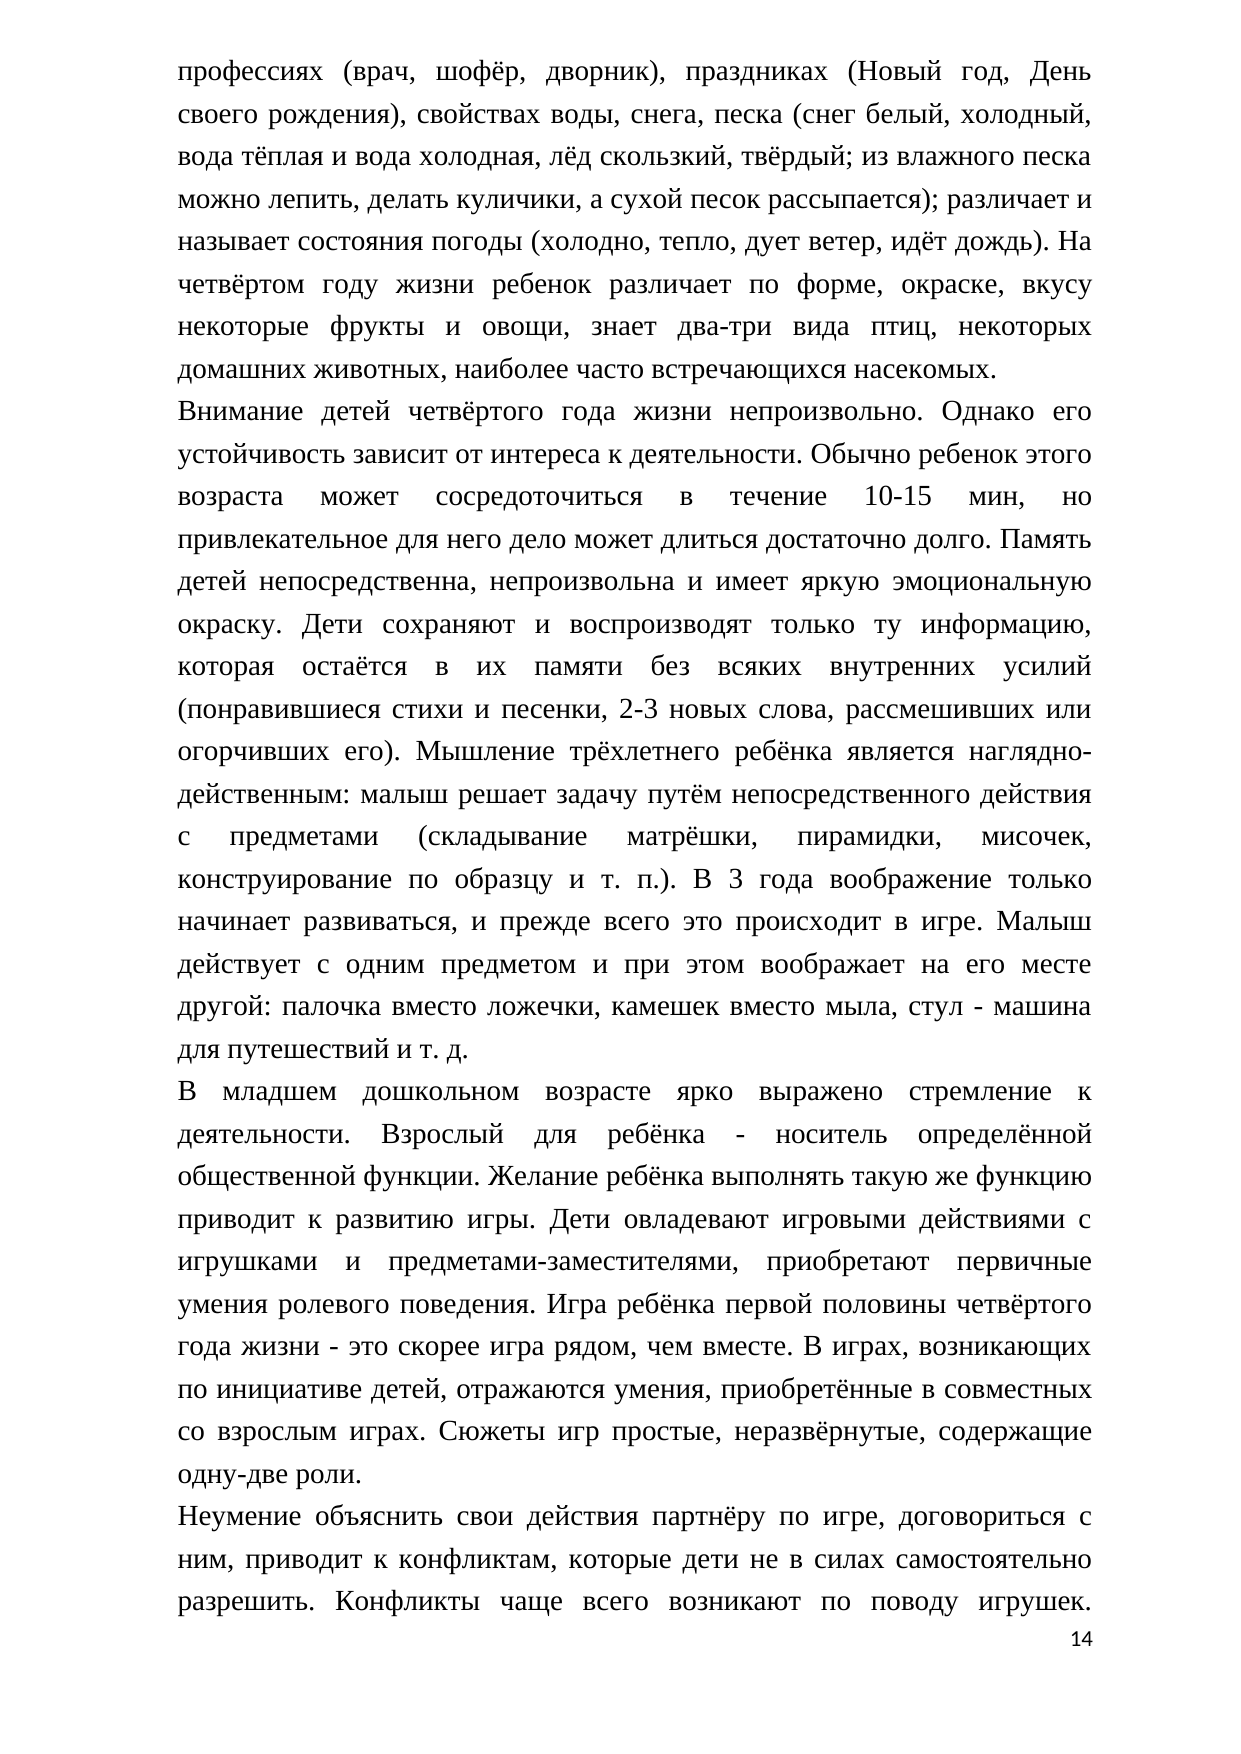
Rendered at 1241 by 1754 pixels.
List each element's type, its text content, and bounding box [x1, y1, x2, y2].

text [177, 44, 1093, 384]
text Внимание детей четвёртого года жизни непроизвольно. Однако его устойчивость зависит от интереса к деятельности. Обычно ребенок этого возраста может сосредоточиться в течение 10-15 мин, но привлекательное для него дело может длиться достаточно долго. Память детей непосредственна, непроизвольна и имеет яркую эмоциональную окраску. Дети сохраняют и воспроизводят только ту информацию, которая остаётся в их памяти без всяких внутренних усилий (понравившиеся стихи и песенки, 2-3 новых слова, рассмешивших или огорчивших его). Мышление трёхлетнего ребёнка является наглядно-действенным: малыш решает задачу путём непосредственного действия с предметами (складывание матрёшки, пирамидки, мисочек, конструирование по образцу и т. п.). В 3 года воображение только начинает развиваться, и прежде всего это происходит в игре. Малыш действует с одним предметом и при этом воображает на его месте другой: палочка вместо ложечки, камешек вместо мыла, стул - машина для путешествий и т. д. [177, 384, 1093, 1064]
text В младшем дошкольном возрасте ярко выражено стремление к деятельности. Взрослый для ребёнка - носитель определённой общественной функции. Желание ребёнка выполнять такую же функцию приводит к развитию игры. Дети овладевают игровыми действиями с игрушками и предметами-заместителями, приобретают первичные умения ролевого поведения. Игра ребёнка первой половины четвёртого года жизни - это скорее игра рядом, чем вместе. В играх, возникающих по инициативе детей, отражаются умения, приобретённые в совместных со взрослым играх. Сюжеты игр простые, неразвёрнутые, содержащие одну-две роли. [177, 1064, 1093, 1489]
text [177, 1489, 1093, 1617]
